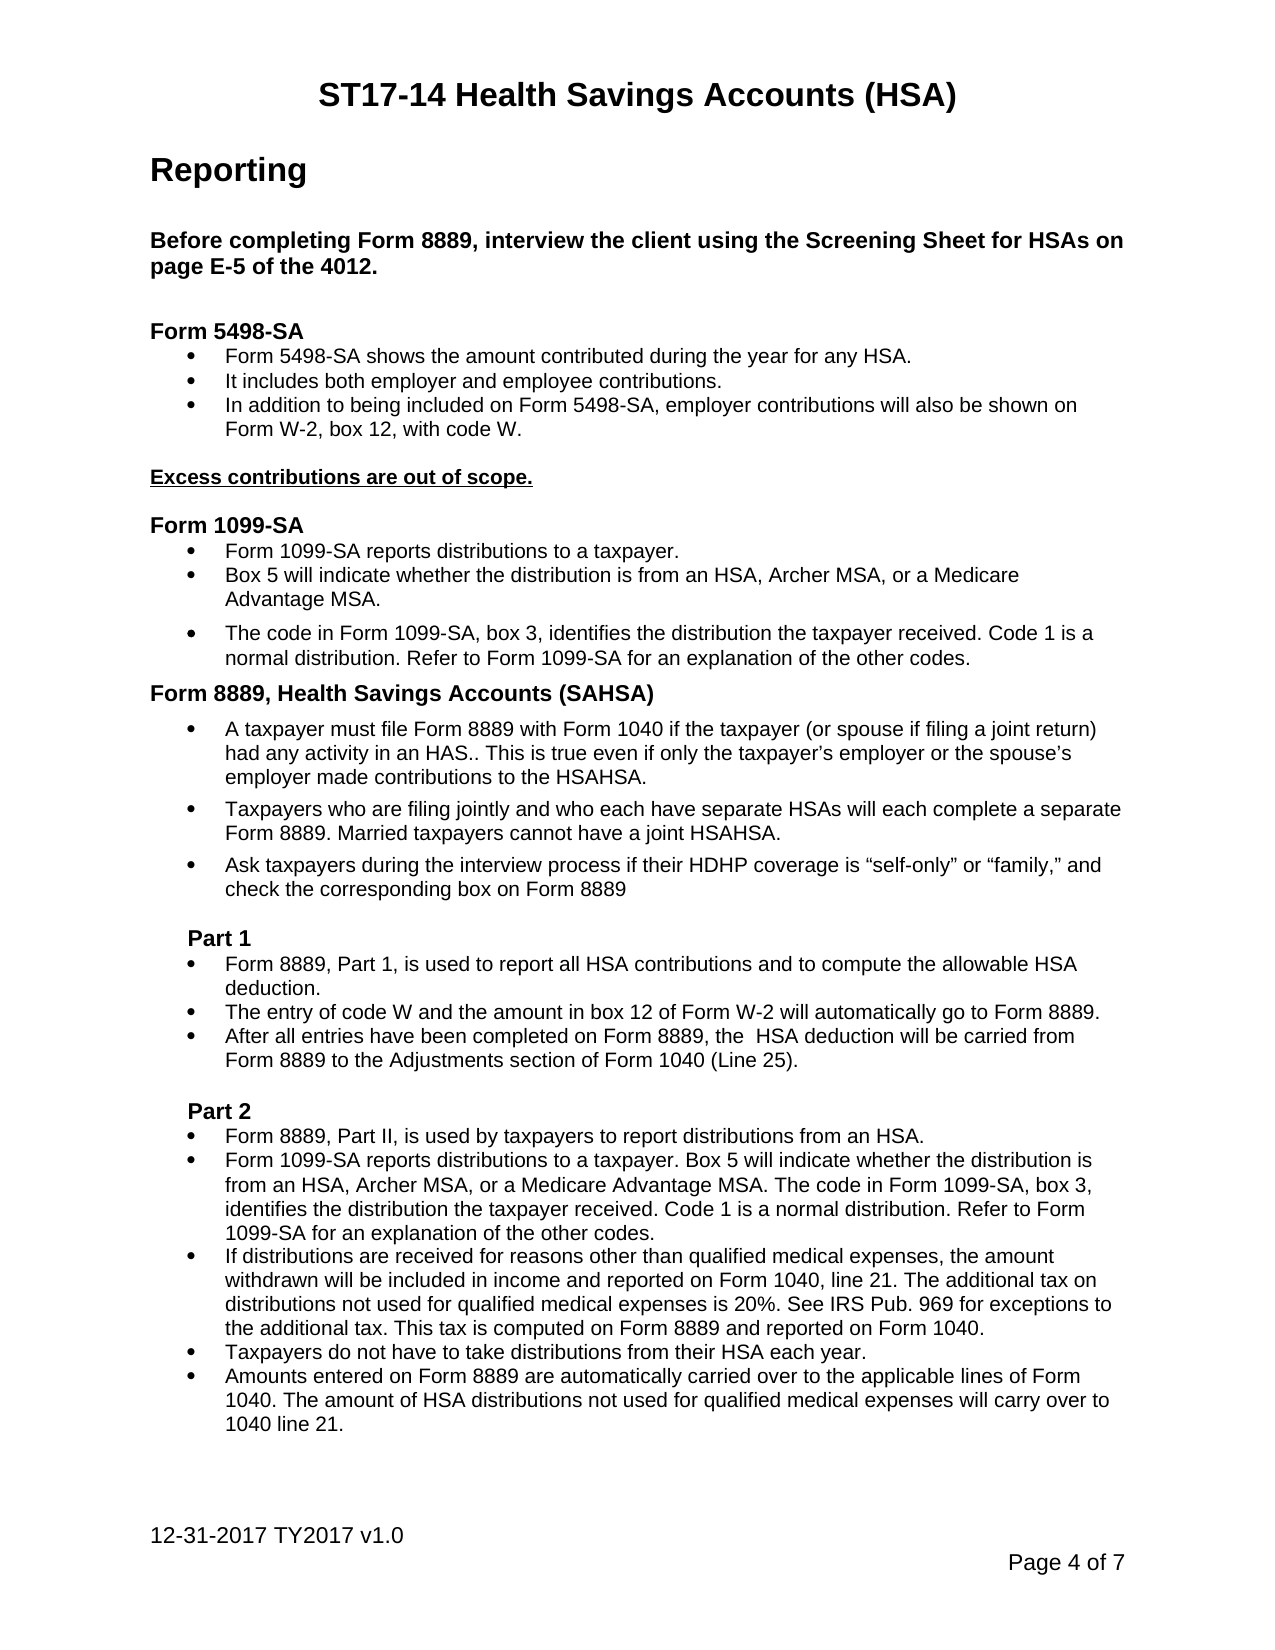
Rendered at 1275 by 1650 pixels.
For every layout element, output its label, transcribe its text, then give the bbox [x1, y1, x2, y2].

list Form 5498-SA shows the amount contributed during the year for any HSA. [187, 344, 1125, 368]
list It includes both employer and employee contributions. [187, 368, 1125, 392]
list If distributions are received for reasons other than qualified medical expenses, the amount withdrawn will be included in income and reported on Form 1040, line 21. The additional tax on distributions not used for qualified medical expenses is 20%. See IRS Pub. 969 for exceptions to the additional tax. This tax is computed on Form 8889 and reported on Form 1040. [187, 1244, 1125, 1340]
list In addition to being included on Form 5498-SA, employer contributions will also be shown on Form W-2, box 12, with code W. [187, 392, 1125, 441]
text Before completing Form 8889, interview the client using the Screening Sheet for HSAs on page E-5 of the 4012. [150, 227, 1125, 279]
text Excess contributions are out of scope. [150, 464, 1125, 488]
text Form 1099-SA [150, 512, 1125, 539]
text Form 8889, Health Savings Accounts (SAHSA) [150, 680, 1125, 706]
list Ask taxpayers during the interview process if their HDHP coverage is “self-only” or “family,” and check the corresponding box on Form 8889 [187, 853, 1125, 901]
list After all entries have been completed on Form 8889, the HSA deduction will be carried from Form 8889 to the Adjustments section of Form 1040 (Line 25). [187, 1023, 1125, 1072]
text Reporting [150, 150, 1125, 188]
list The code in Form 1099-SA, box 3, identifies the distribution the taxpayer received. Code 1 is a normal distribution. Refer to Form 1099-SA for an explanation of the other codes. [187, 621, 1125, 669]
list Taxpayers who are filing jointly and who each have separate HSAs will each complete a separate Form 8889. Married taxpayers cannot have a joint HSAHSA. [187, 797, 1125, 845]
text Part 2 [150, 1098, 1125, 1124]
list Form 8889, Part 1, is used to report all HSA contributions and to compute the allowable HSA deduction. [187, 951, 1125, 999]
list A taxpayer must file Form 8889 with Form 1040 if the taxpayer (or spouse if filing a joint return) had any activity in an HAS.. This is true even if only the taxpayer’s employer or the spouse’s employer made contributions to the HSAHSA. [187, 716, 1125, 788]
list Form 1099-SA reports distributions to a taxpayer. [187, 539, 1125, 563]
list The entry of code W and the amount in box 12 of Form W-2 will automatically go to Form 8889. [187, 999, 1125, 1023]
list Form 8889, Part II, is used by taxpayers to report distributions from an HSA. [187, 1124, 1125, 1148]
list Amounts entered on Form 8889 are automatically carried over to the applicable lines of Form 1040. The amount of HSA distributions not used for qualified medical expenses will carry over to 1040 line 21. [187, 1364, 1125, 1436]
list Box 5 will indicate whether the distribution is from an HSA, Archer MSA, or a Medicare Advantage MSA. [187, 563, 1125, 611]
list Taxpayers do not have to take distributions from their HSA each year. [187, 1340, 1125, 1364]
list Form 1099-SA reports distributions to a taxpayer. Box 5 will indicate whether the distribution is from an HSA, Archer MSA, or a Medicare Advantage MSA. The code in Form 1099-SA, box 3, identifies the distribution the taxpayer received. Code 1 is a normal distribution. Refer to Form 1099-SA for an explanation of the other codes. [187, 1148, 1125, 1244]
text Part 1 [150, 925, 1125, 951]
text Form 5498-SA [150, 318, 1125, 344]
